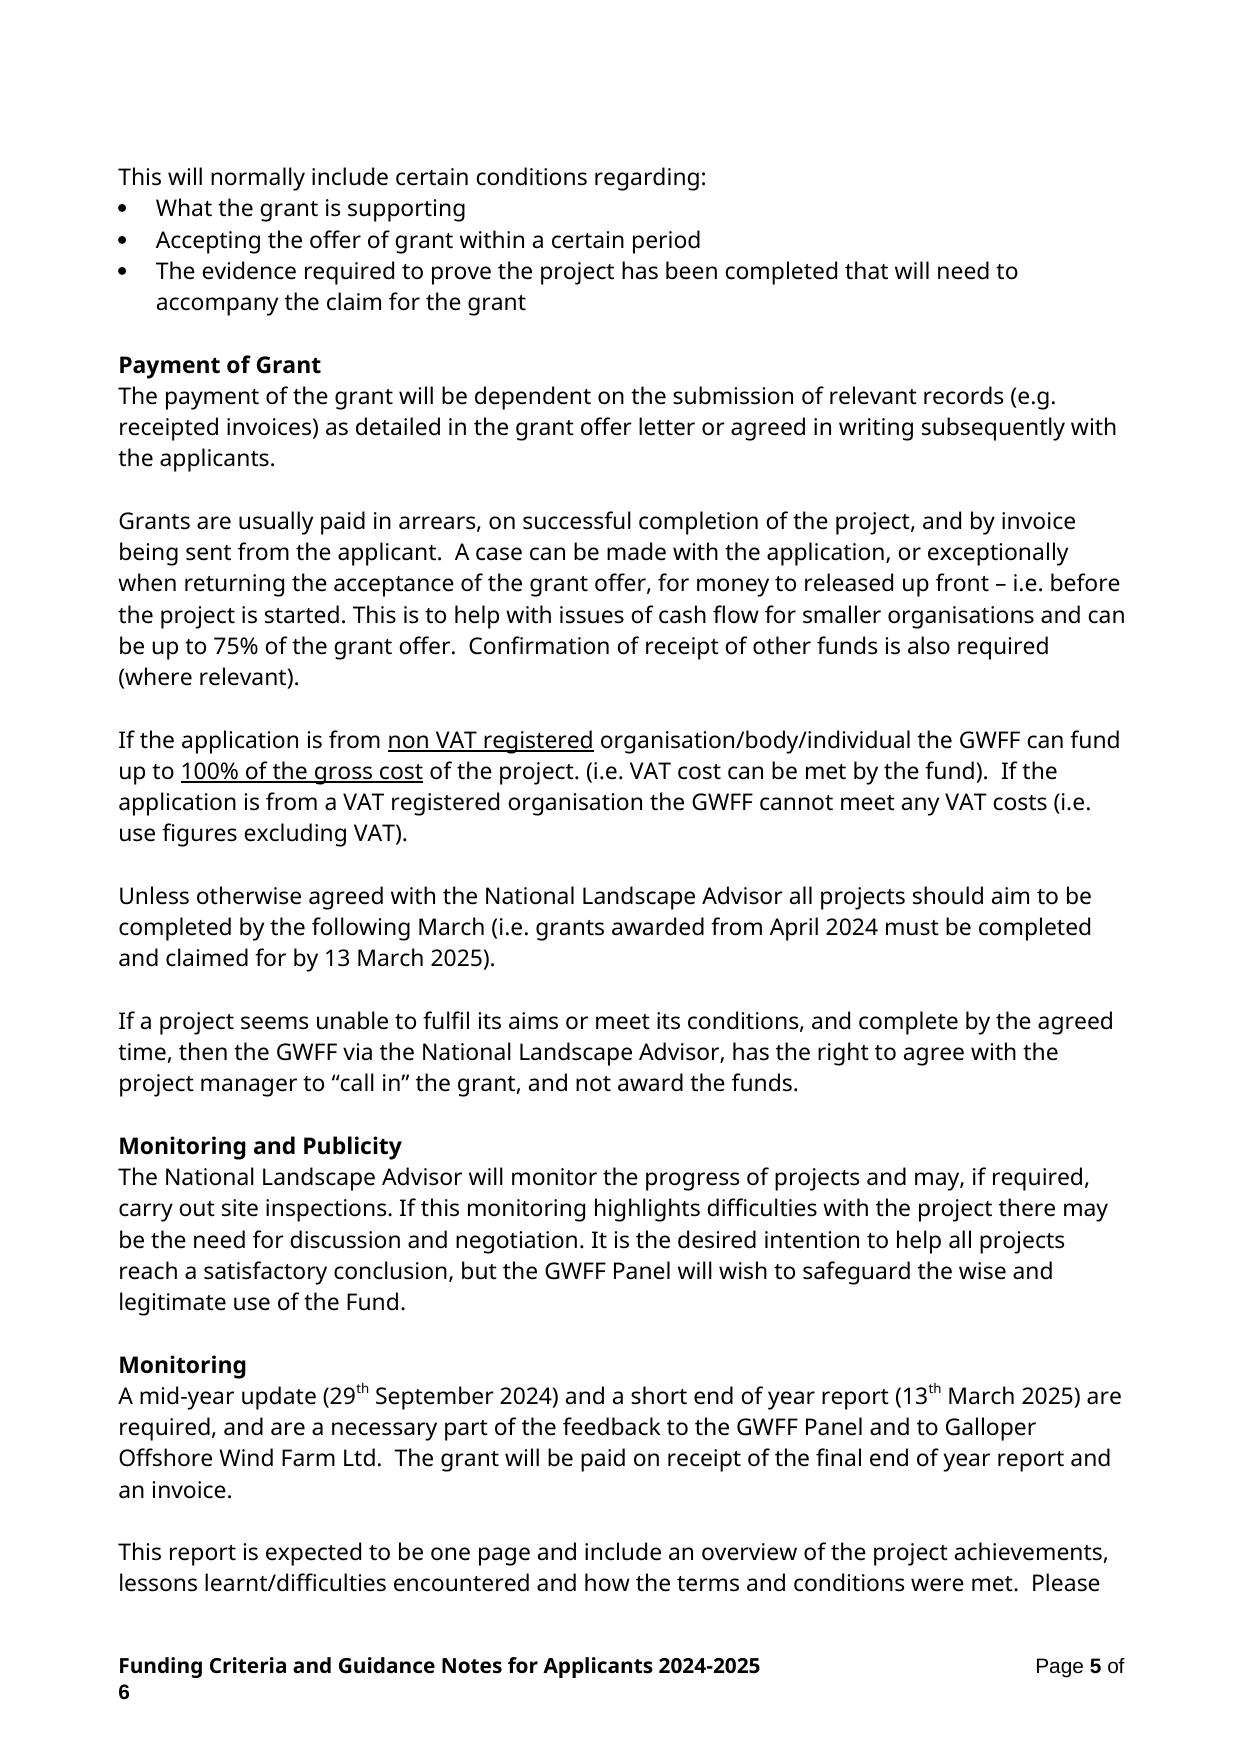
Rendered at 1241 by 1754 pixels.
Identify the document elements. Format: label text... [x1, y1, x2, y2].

text The payment of the grant will be dependent on the submission of relevant records (e.g. receipted invoices) as detailed in the grant offer letter or agreed in writing subsequently with the applicants. [118, 380, 1128, 474]
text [118, 1536, 1128, 1599]
text Monitoring [118, 1349, 1128, 1380]
text Monitoring and Publicity [118, 1130, 1128, 1161]
list Accepting the offer of grant within a certain period [118, 224, 1128, 255]
text A mid-year update (29th September 2024) and a short end of year report (13th March 2025) are required, and are a necessary part of the feedback to the GWFF Panel and to Galloper Offshore Wind Farm Ltd. The grant will be paid on receipt of the final end of year report and an invoice. [118, 1380, 1128, 1505]
text Payment of Grant [118, 349, 1128, 380]
list The evidence required to prove the project has been completed that will need to accompany the claim for the grant [118, 255, 1128, 317]
text If a project seems unable to fulfil its aims or meet its conditions, and complete by the agreed time, then the GWFF via the National Landscape Advisor, has the right to agree with the project manager to “call in” the grant, and not award the funds. [118, 1005, 1128, 1099]
text The National Landscape Advisor will monitor the progress of projects and may, if required, carry out site inspections. If this monitoring highlights difficulties with the project there may be the need for discussion and negotiation. It is the desired intention to help all projects reach a satisfactory conclusion, but the GWFF Panel will wish to safeguard the wise and legitimate use of the Fund. [118, 1161, 1128, 1317]
text This will normally include certain conditions regarding: [118, 161, 1128, 192]
text Unless otherwise agreed with the National Landscape Advisor all projects should aim to be completed by the following March (i.e. grants awarded from April 2024 must be completed and claimed for by 13 March 2025). [118, 880, 1128, 974]
list What the grant is supporting [118, 192, 1128, 224]
text Grants are usually paid in arrears, on successful completion of the project, and by invoice being sent from the applicant. A case can be made with the application, or exceptionally when returning the acceptance of the grant offer, for money to released up front – i.e. before the project is started. This is to help with issues of cash flow for smaller organisations and can be up to 75% of the grant offer. Confirmation of receipt of other funds is also required (where relevant). [118, 505, 1128, 692]
text If the application is from non VAT registered organisation/body/individual the GWFF can fund up to 100% of the gross cost of the project. (i.e. VAT cost can be met by the fund). If the application is from a VAT registered organisation the GWFF cannot meet any VAT costs (i.e. use figures excluding VAT). [118, 724, 1128, 849]
